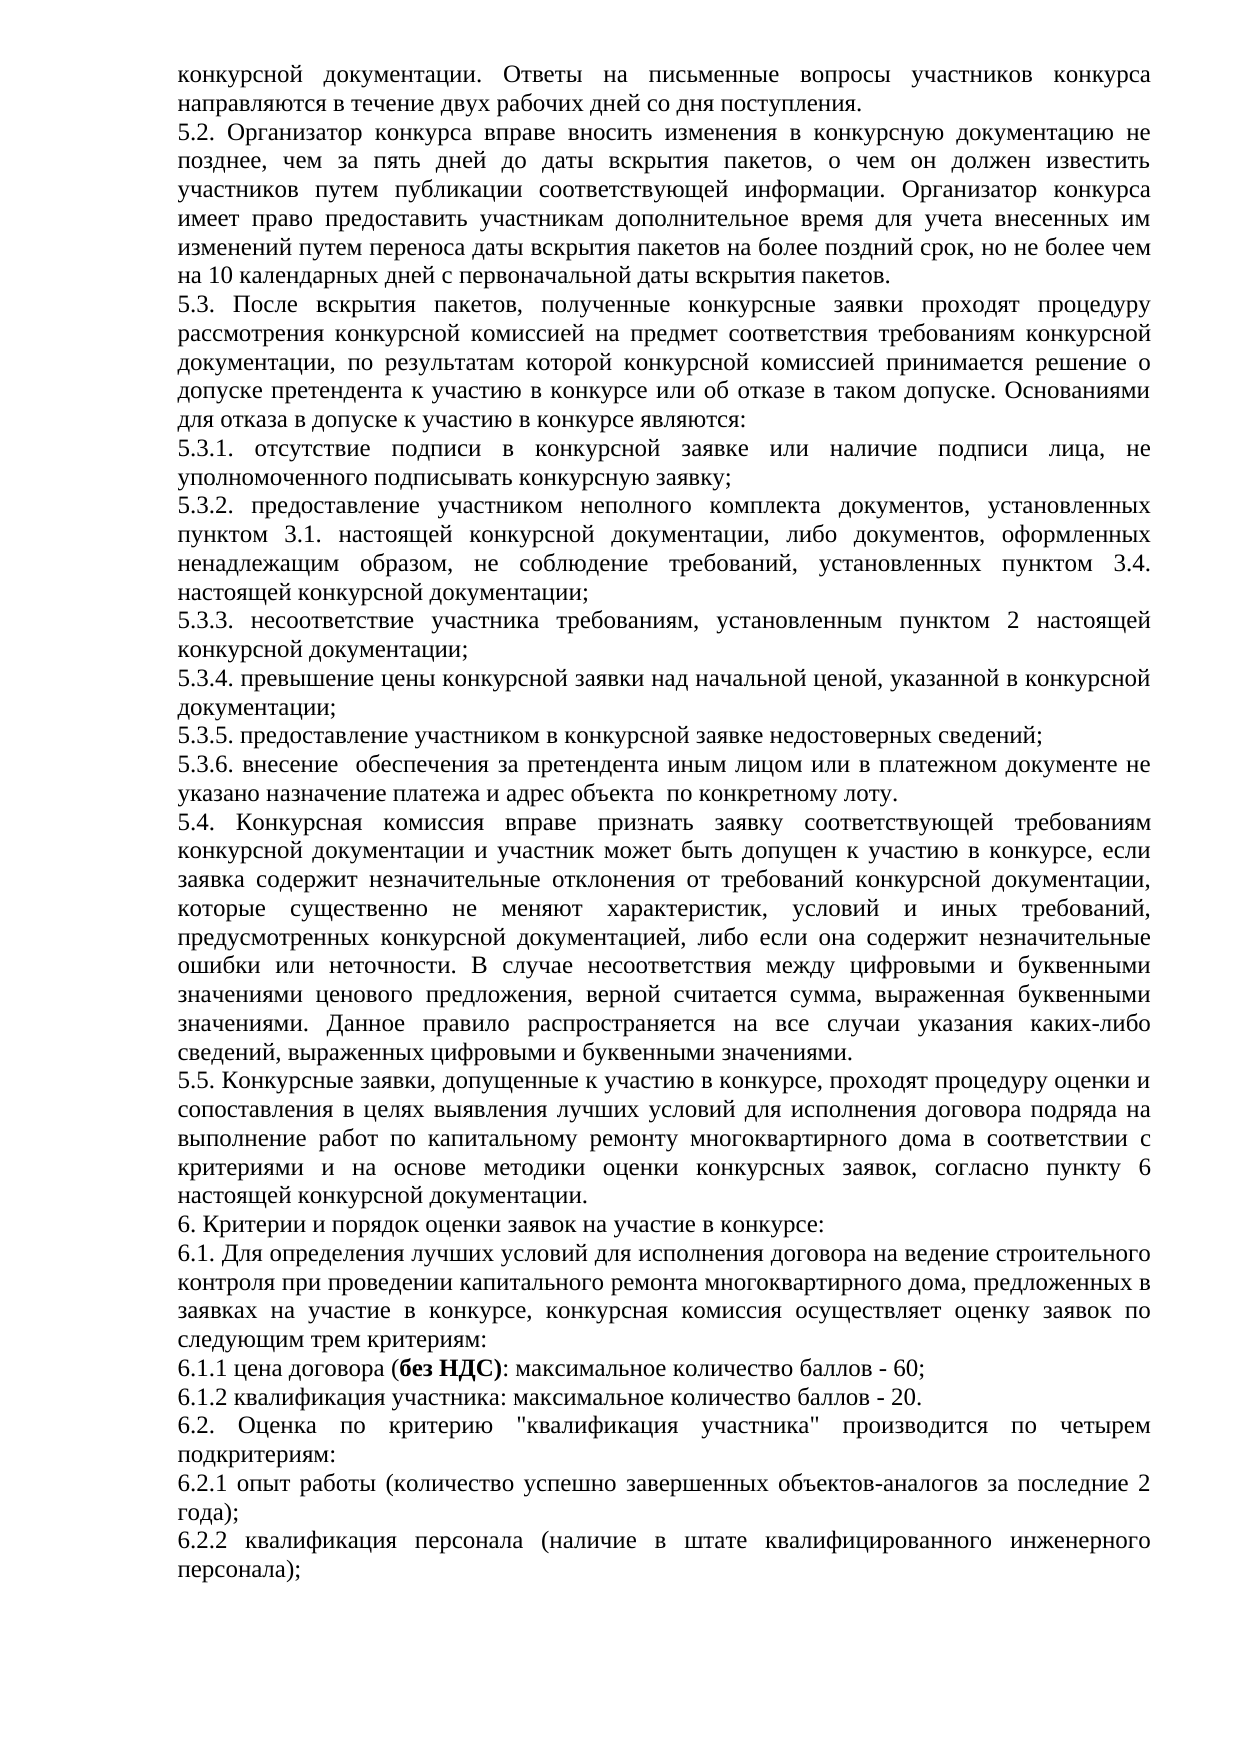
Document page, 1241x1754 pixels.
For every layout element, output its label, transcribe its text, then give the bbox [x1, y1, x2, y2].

text 5.3. После вскрытия пакетов, полученные конкурсные заявки проходят процедуру рассмотрения конкурсной комиссией на предмет соответствия требованиям конкурсной документации, по результатам которой конкурсной комиссией принимается решение о допуске претендента к участию в конкурсе или об отказе в таком допуске. Основаниями для отказа в допуске к участию в конкурсе являются: [177, 289, 1152, 433]
text 5.3.4. превышение цены конкурсной заявки над начальной ценой, указанной в конкурсной документации; [177, 663, 1152, 720]
text 6.2.1 опыт работы (количество успешно завершенных объектов-аналогов за последние 2 года); [177, 1468, 1152, 1525]
text 6. Критерии и порядок оценки заявок на участие в конкурсе: [177, 1209, 1152, 1238]
text 5.3.6. внесение обеспечения за претендента иным лицом или в платежном документе не указано назначение платежа и адрес объекта по конкретному лоту. [177, 749, 1152, 807]
text 5.3.2. предоставление участником неполного комплекта документов, установленных пунктом 3.1. настоящей конкурсной документации, либо документов, оформленных ненадлежащим образом, не соблюдение требований, установленных пунктом 3.4. настоящей конкурсной документации; [177, 490, 1152, 605]
text 6.1.1 цена договора (без НДС): максимальное количество баллов - 60; [177, 1353, 1152, 1382]
text 5.2. Организатор конкурса вправе вносить изменения в конкурсную документацию не позднее, чем за пять дней до даты вскрытия пакетов, о чем он должен известить участников путем публикации соответствующей информации. Организатор конкурса имеет право предоставить участникам дополнительное время для учета внесенных им изменений путем переноса даты вскрытия пакетов на более поздний срок, но не более чем на 10 календарных дней с первоначальной даты вскрытия пакетов. [177, 117, 1152, 289]
text 5.4. Конкурсная комиссия вправе признать заявку соответствующей требованиям конкурсной документации и участник может быть допущен к участию в конкурсе, если заявка содержит незначительные отклонения от требований конкурсной документации, которые существенно не меняют характеристик, условий и иных требований, предусмотренных конкурсной документацией, либо если она содержит незначительные ошибки или неточности. В случае несоответствия между цифровыми и буквенными значениями ценового предложения, верной считается сумма, выраженная буквенными значениями. Данное правило распространяется на все случаи указания каких-либо сведений, выраженных цифровыми и буквенными значениями. [177, 807, 1152, 1065]
text 6.2. Оценка по критерию "квалификация участника" производится по четырем подкритериям: [177, 1410, 1152, 1468]
text 6.1.2 квалификация участника: максимальное количество баллов - 20. [177, 1382, 1152, 1410]
text 5.3.5. предоставление участником в конкурсной заявке недостоверных сведений; [177, 720, 1152, 749]
text 6.2.2 квалификация персонала (наличие в штате квалифицированного инженерного персонала); [177, 1525, 1152, 1583]
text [177, 59, 1152, 117]
text 5.3.3. несоответствие участника требованиям, установленным пунктом 2 настоящей конкурсной документации; [177, 605, 1152, 663]
text 5.3.1. отсутствие подписи в конкурсной заявке или наличие подписи лица, не уполномоченного подписывать конкурсную заявку; [177, 433, 1152, 490]
text 5.5. Конкурсные заявки, допущенные к участию в конкурсе, проходят процедуру оценки и сопоставления в целях выявления лучших условий для исполнения договора подряда на выполнение работ по капитальному ремонту многоквартирного дома в соответствии с критериями и на основе методики оценки конкурсных заявок, согласно пункту 6 настоящей конкурсной документации. [177, 1065, 1152, 1209]
text 6.1. Для определения лучших условий для исполнения договора на ведение строительного контроля при проведении капитального ремонта многоквартирного дома, предложенных в заявках на участие в конкурсе, конкурсная комиссия осуществляет оценку заявок по следующим трем критериям: [177, 1238, 1152, 1353]
